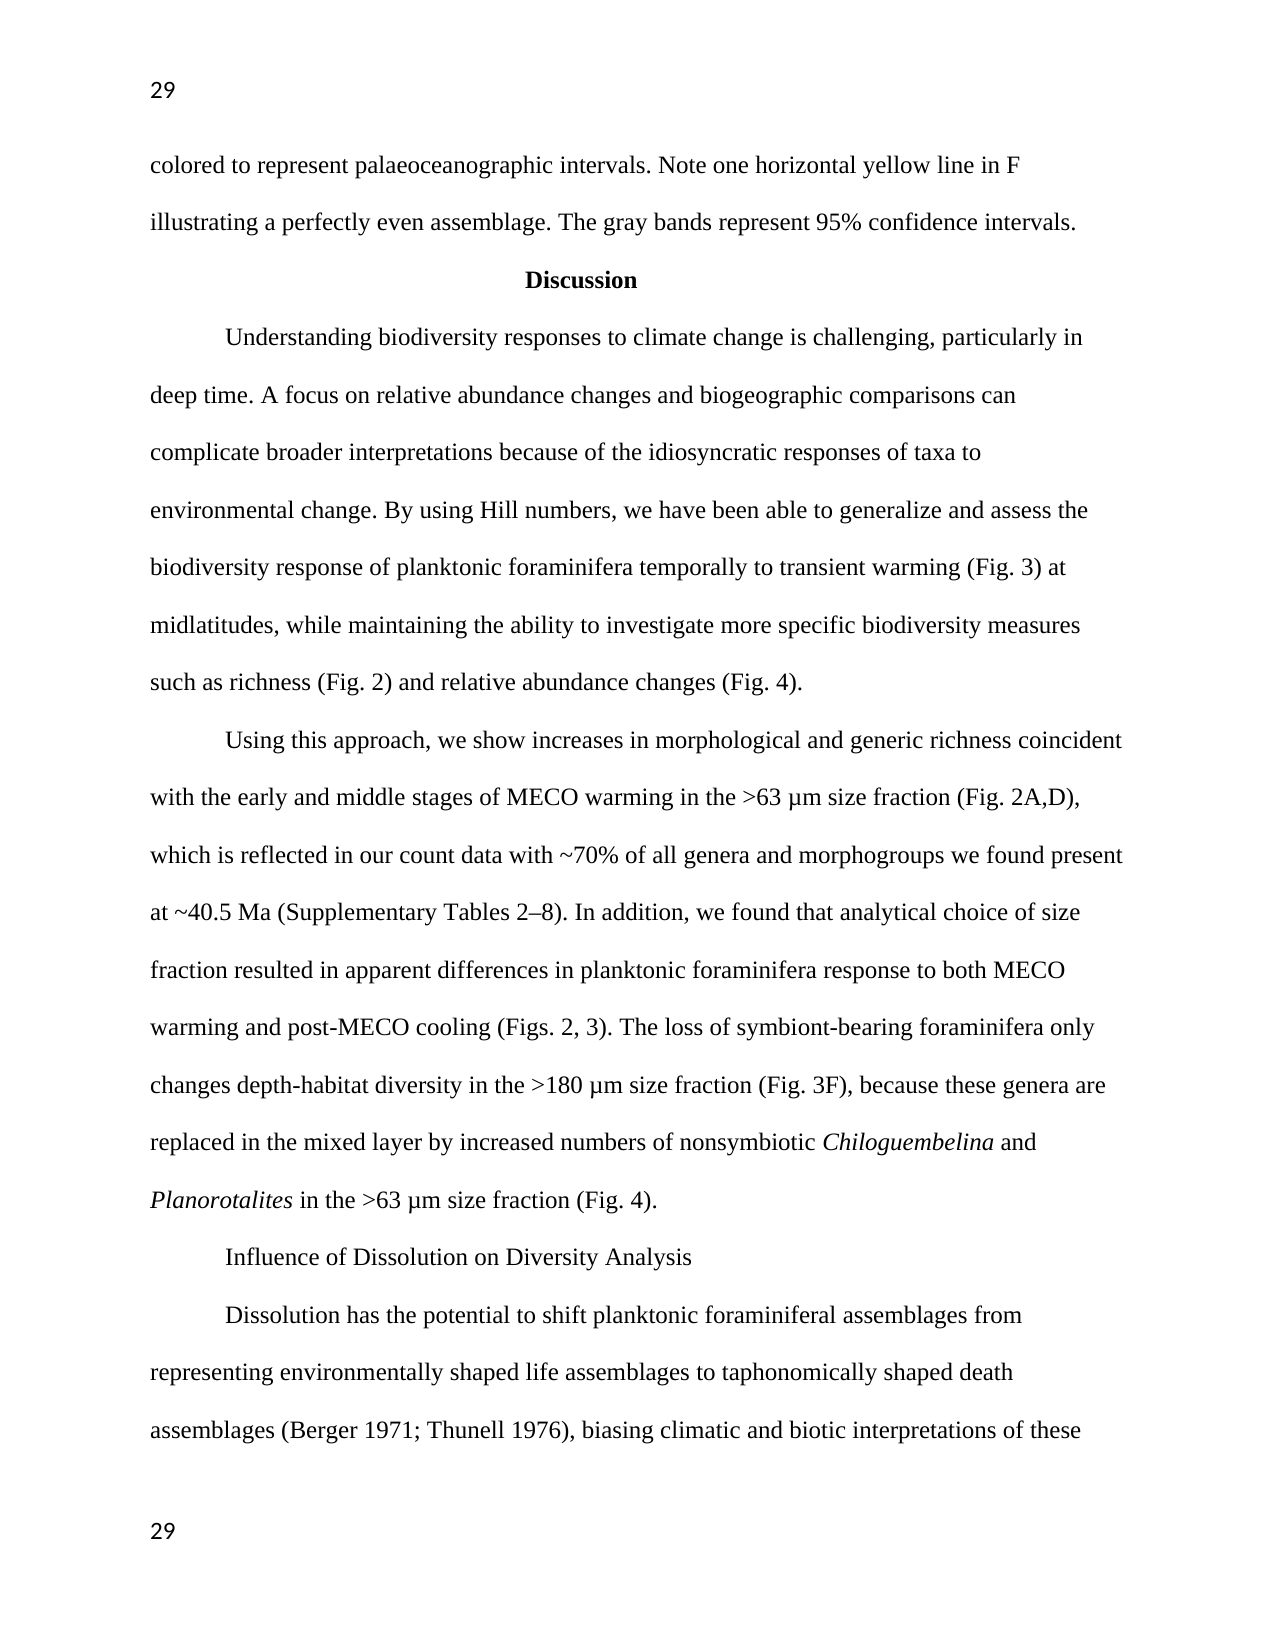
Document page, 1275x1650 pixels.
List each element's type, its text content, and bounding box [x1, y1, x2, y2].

text Discussion [450, 265, 1125, 294]
text Influence of Dissolution on Diversity Analysis [150, 1242, 1125, 1271]
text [150, 150, 1125, 236]
text Using this approach, we show increases in morphological and generic richness coincident with the early and middle stages of MECO warming in the >63 µm size fraction (Fig. 2A,D), which is reflected in our count data with ~70% of all genera and morphogroups we found present at ~40.5 Ma (Supplementary Tables 2–8). In addition, we found that analytical choice of size fraction resulted in apparent differences in planktonic foraminifera response to both MECO warming and post-MECO cooling (Figs. 2, 3). The loss of symbiont-bearing foraminifera only changes depth-habitat diversity in the >180 µm size fraction (Fig. 3F), because these genera are replaced in the mixed layer by increased numbers of nonsymbiotic Chiloguembelina and Planorotalites in the >63 µm size fraction (Fig. 4). [150, 725, 1125, 1214]
text Understanding biodiversity responses to climate change is challenging, particularly in deep time. A focus on relative abundance changes and biogeographic comparisons can complicate broader interpretations because of the idiosyncratic responses of taxa to environmental change. By using Hill numbers, we have been able to generalize and assess the biodiversity response of planktonic foraminifera temporally to transient warming (Fig. 3) at midlatitudes, while maintaining the ability to investigate more specific biodiversity measures such as richness (Fig. 2) and relative abundance changes (Fig. 4). [150, 322, 1125, 696]
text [150, 1300, 1125, 1444]
